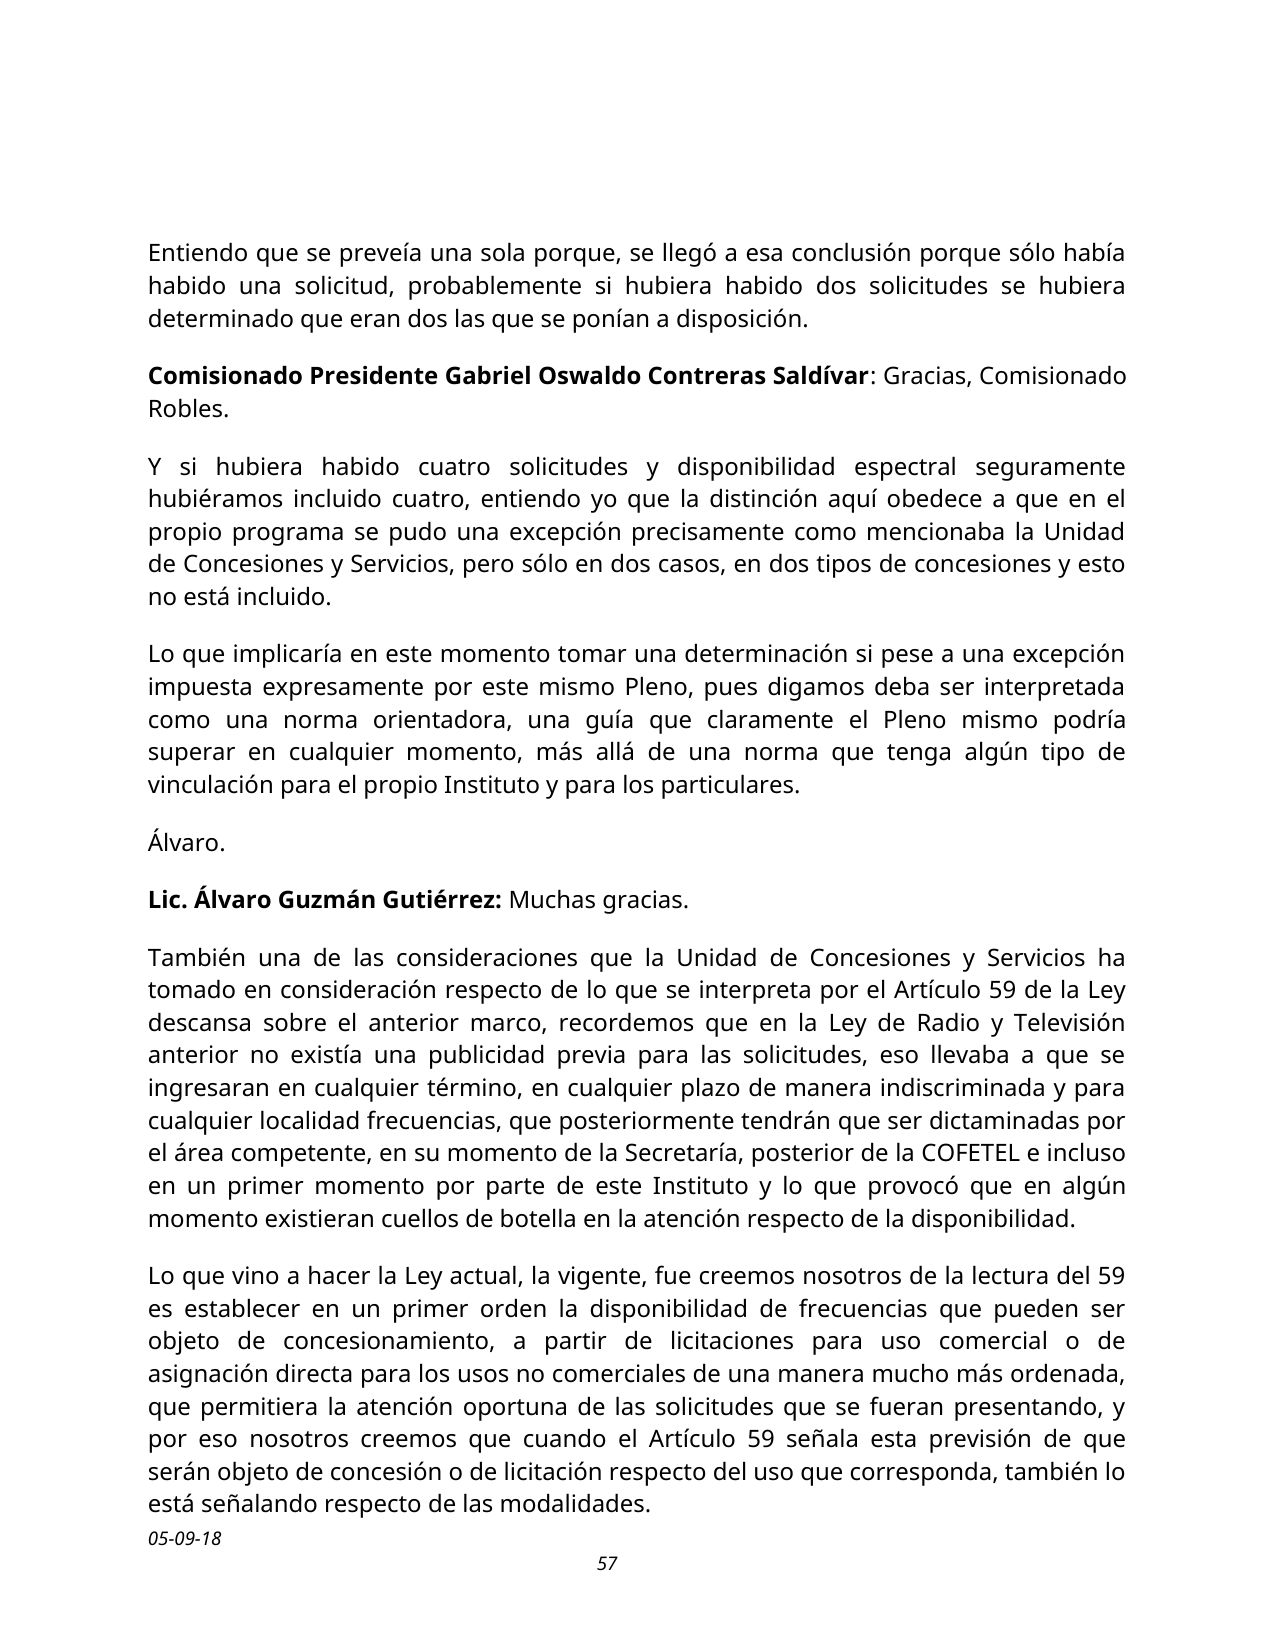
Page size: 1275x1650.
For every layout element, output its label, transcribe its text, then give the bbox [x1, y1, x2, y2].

text Álvaro. [148, 825, 1127, 858]
text También una de las consideraciones que la Unidad de Concesiones y Servicios ha tomado en consideración respecto de lo que se interpreta por el Artículo 59 de la Ley descansa sobre el anterior marco, recordemos que en la Ley de Radio y Televisión anterior no existía una publicidad previa para las solicitudes, eso llevaba a que se ingresaran en cualquier término, en cualquier plazo de manera indiscriminada y para cualquier localidad frecuencias, que posteriormente tendrán que ser dictaminadas por el área competente, en su momento de la Secretaría, posterior de la COFETEL e incluso en un primer momento por parte de este Instituto y lo que provocó que en algún momento existieran cuellos de botella en la atención respecto de la disponibilidad. [148, 941, 1127, 1234]
text Lo que implicaría en este momento tomar una determinación si pese a una excepción impuesta expresamente por este mismo Pleno, pues digamos deba ser interpretada como una norma orientadora, una guía que claramente el Pleno mismo podría superar en cualquier momento, más allá de una norma que tenga algún tipo de vinculación para el propio Instituto y para los particulares. [148, 637, 1127, 800]
text Lic. Álvaro Guzmán Gutiérrez: Muchas gracias. [148, 883, 1127, 916]
text Comisionado Presidente Gabriel Oswaldo Contreras Saldívar: Gracias, Comisionado Robles. [148, 359, 1127, 424]
text Entiendo que se preveía una sola porque, se llegó a esa conclusión porque sólo había habido una solicitud, probablemente si hubiera habido dos solicitudes se hubiera determinado que eran dos las que se ponían a disposición. [148, 236, 1127, 334]
text Lo que vino a hacer la Ley actual, la vigente, fue creemos nosotros de la lectura del 59 es establecer en un primer orden la disponibilidad de frecuencias que pueden ser objeto de concesionamiento, a partir de licitaciones para uso comercial o de asignación directa para los usos no comerciales de una manera mucho más ordenada, que permitiera la atención oportuna de las solicitudes que se fueran presentando, y por eso nosotros creemos que cuando el Artículo 59 señala esta previsión de que serán objeto de concesión o de licitación respecto del uso que corresponda, también lo está señalando respecto de las modalidades. [148, 1259, 1127, 1520]
text Y si hubiera habido cuatro solicitudes y disponibilidad espectral seguramente hubiéramos incluido cuatro, entiendo yo que la distinción aquí obedece a que en el propio programa se pudo una excepción precisamente como mencionaba la Unidad de Concesiones y Servicios, pero sólo en dos casos, en dos tipos de concesiones y esto no está incluido. [148, 449, 1127, 612]
